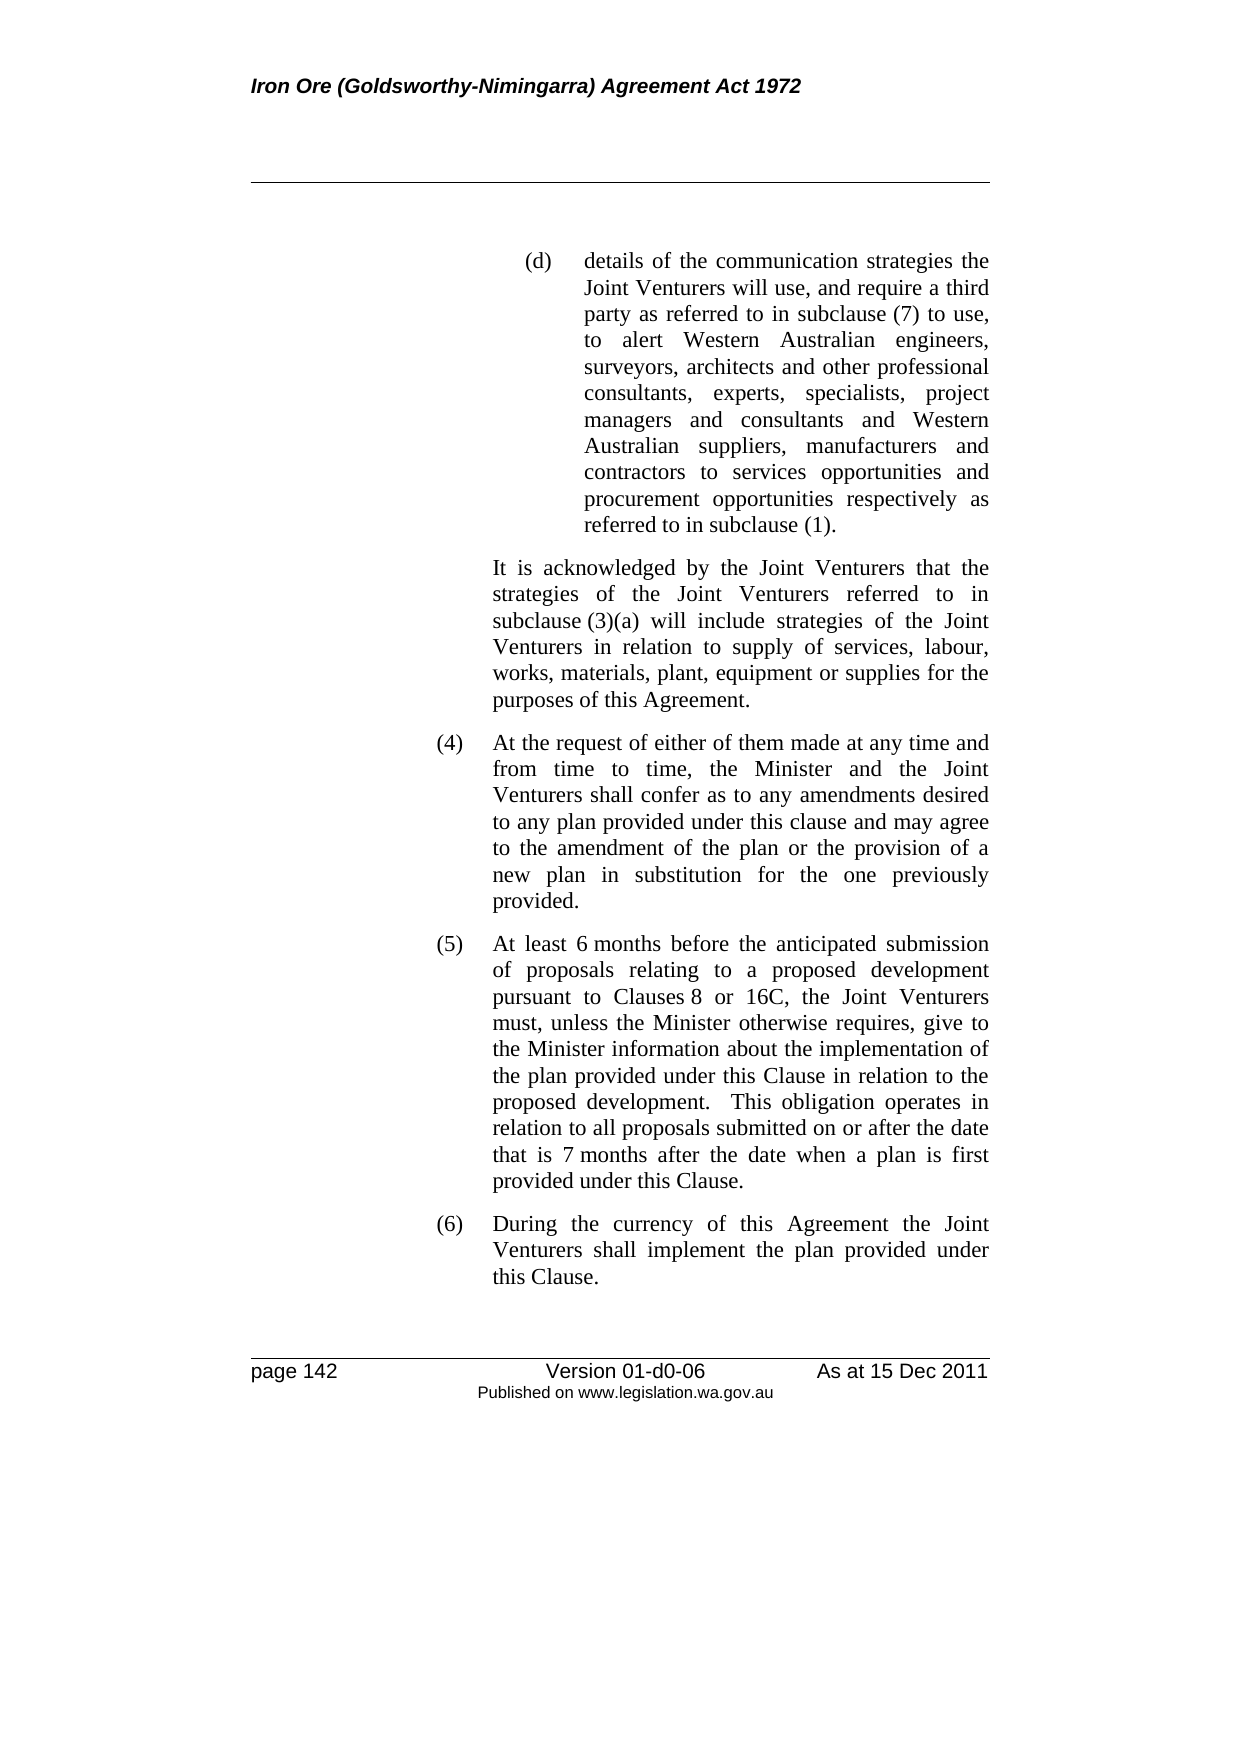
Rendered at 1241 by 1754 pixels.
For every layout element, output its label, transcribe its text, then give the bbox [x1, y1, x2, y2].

text (6) During the currency of this Agreement the Joint Venturers shall implement the plan provided under this Clause. [251, 1210, 990, 1289]
text (4) At the request of either of them made at any time and from time to time, the Minister and the Joint Venturers shall confer as to any amendments desired to any plan provided under this clause and may agree to the amendment of the plan or the provision of a new plan in substitution for the one previously provided. [251, 729, 990, 913]
text (d) details of the communication strategies the Joint Venturers will use, and require a third party as referred to in subclause (7) to use, to alert Western Australian engineers, surveyors, architects and other professional consultants, experts, specialists, project managers and consultants and Western Australian suppliers, manufacturers and contractors to services opportunities and procurement opportunities respectively as referred to in subclause (1). [251, 247, 990, 537]
text It is acknowledged by the Joint Venturers that the strategies of the Joint Venturers referred to in subclause (3)(a) will include strategies of the Joint Venturers in relation to supply of services, labour, works, materials, plant, equipment or supplies for the purposes of this Agreement. [492, 554, 990, 712]
text (5) At least 6 months before the anticipated submission of proposals relating to a proposed development pursuant to Clauses 8 or 16C, the Joint Venturers must, unless the Minister otherwise requires, give to the Minister information about the implementation of the plan provided under this Clause in relation to the proposed development. This obligation operates in relation to all proposals submitted on or after the date that is 7 months after the date when a plan is first provided under this Clause. [251, 930, 990, 1193]
